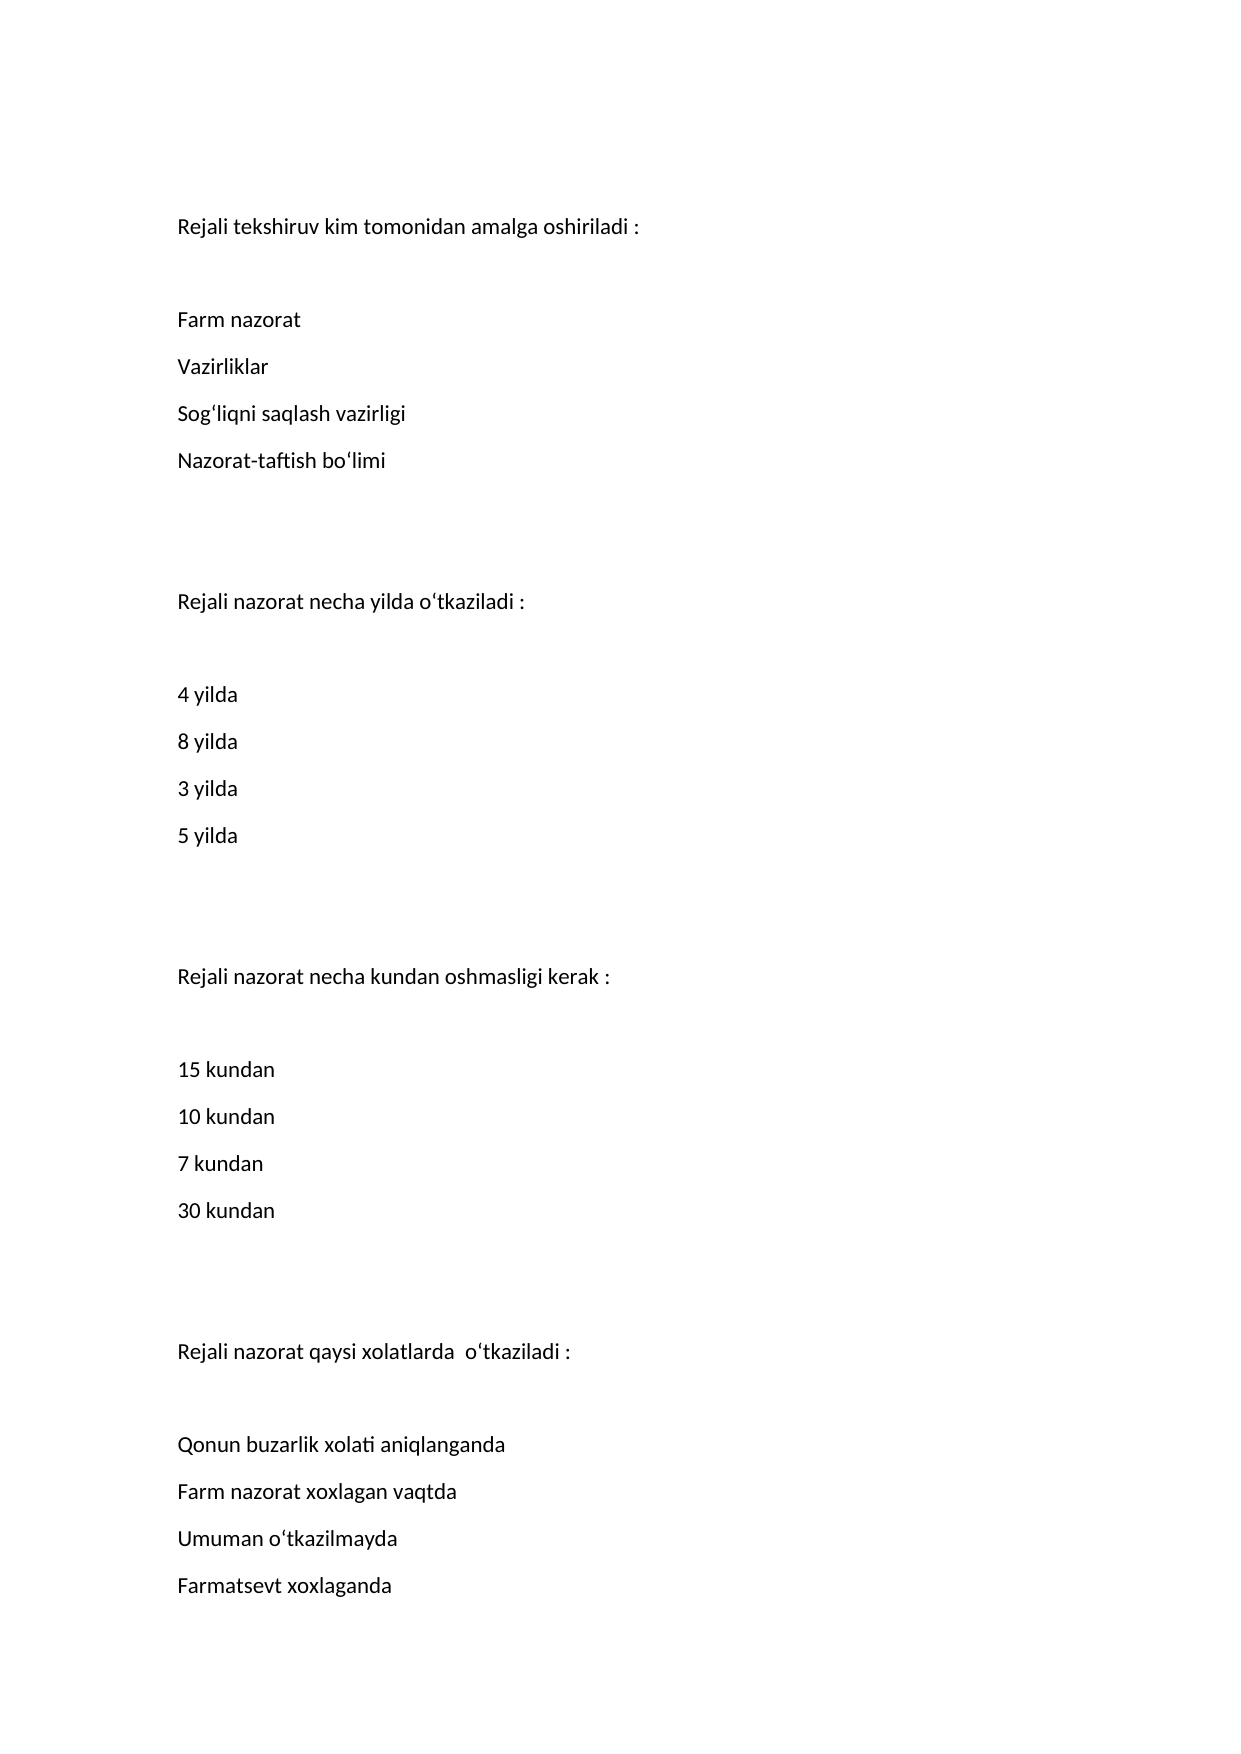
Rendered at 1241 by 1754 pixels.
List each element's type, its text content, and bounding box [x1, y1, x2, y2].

text 10 kundan [177, 1102, 1152, 1131]
text 5 yilda [177, 821, 1152, 849]
text Farm nazorat [177, 306, 1152, 334]
text Sog‘liqni saqlash vazirligi [177, 399, 1152, 427]
text Qonun buzarlik xolati aniqlanganda [177, 1431, 1152, 1459]
text Umuman o‘tkazilmayda [177, 1524, 1152, 1552]
text Rejali tekshiruv kim tomonidan amalga oshiriladi : [177, 212, 1152, 240]
text Farm nazorat xoxlagan vaqtda [177, 1477, 1152, 1506]
text 30 kundan [177, 1196, 1152, 1224]
text Rejali nazorat qaysi xolatlarda o‘tkaziladi : [177, 1337, 1152, 1365]
text Vazirliklar [177, 352, 1152, 381]
text 7 kundan [177, 1149, 1152, 1177]
text Rejali nazorat necha kundan oshmasligi kerak : [177, 962, 1152, 990]
text 8 yilda [177, 727, 1152, 756]
text Nazorat-taftish bo‘limi [177, 446, 1152, 474]
text Farmatsevt xoxlaganda [177, 1571, 1152, 1599]
text 4 yilda [177, 681, 1152, 709]
text 15 kundan [177, 1056, 1152, 1084]
text Rejali nazorat necha yilda o‘tkaziladi : [177, 587, 1152, 615]
text 3 yilda [177, 774, 1152, 802]
